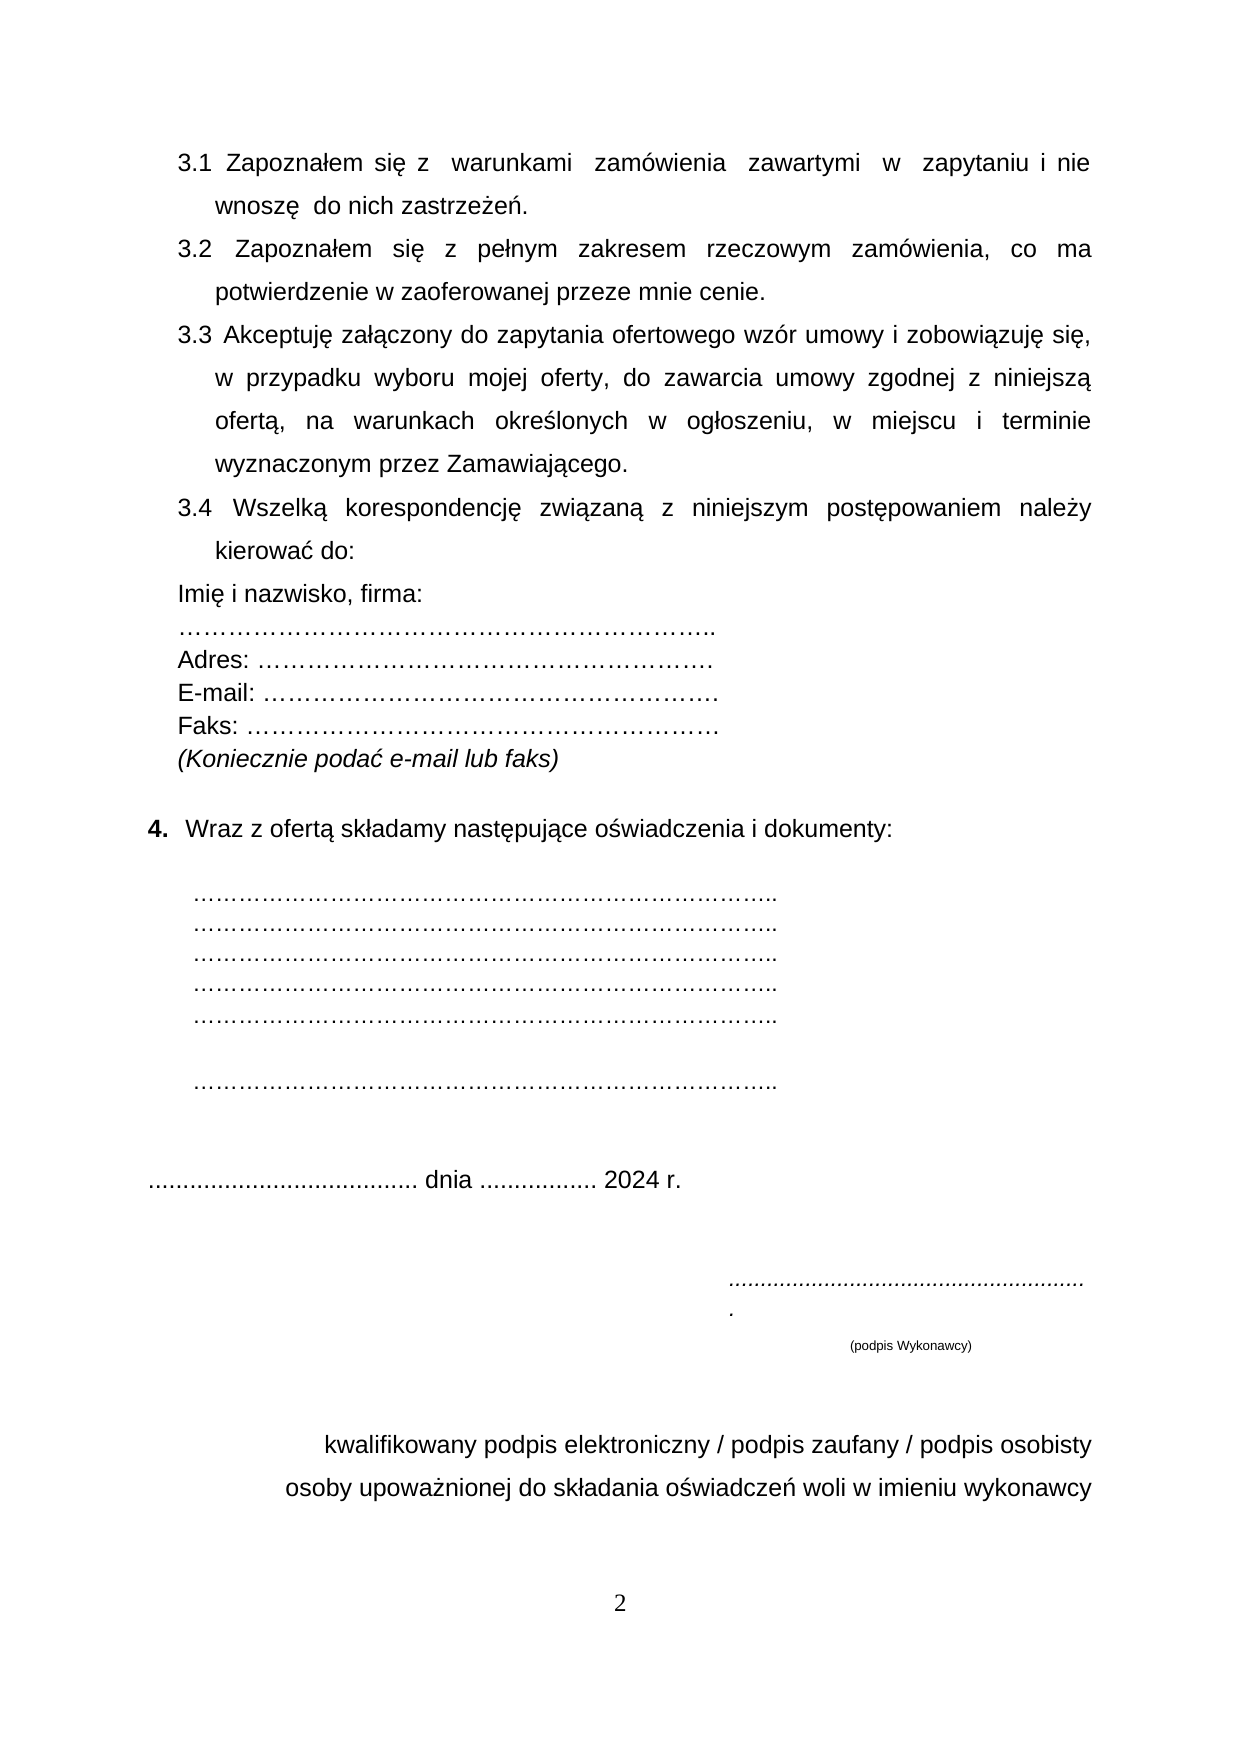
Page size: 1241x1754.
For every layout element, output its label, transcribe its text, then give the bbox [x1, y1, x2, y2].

text E-mail: ………………………………………………. [177, 678, 1093, 707]
text ………………………………………………………………….. ………………………………………………………………….. ………………………………………………………………….. ………………………………………………………………….. [192, 849, 1093, 996]
text Adres: ………………………………………………. [177, 645, 1093, 674]
text (Koniecznie podać e-mail lub faks) [177, 744, 1093, 773]
text (podpis Wykonawcy) [148, 1338, 1093, 1364]
text ………………………………………………………………….. [192, 1002, 1093, 1062]
list Wraz z ofertą składamy następujące oświadczenia i dokumenty: [148, 814, 1093, 843]
text ………………………………………………………………….. [192, 1068, 1093, 1094]
text kwalifikowany podpis elektroniczny / podpis zaufany / podpis osobisty [148, 1429, 1093, 1458]
text ......................................................... [729, 1265, 1093, 1321]
list Zapoznałem się z warunkami zamówienia zawartymi w zapytaniu i nie wnoszę do nich zastrzeżeń. [177, 148, 1093, 219]
list Wszelką korespondencję związaną z niniejszym postępowaniem należy kierować do: [177, 493, 1093, 564]
text osoby upoważnionej do składania oświadczeń woli w imieniu wykonawcy [148, 1473, 1093, 1501]
text Faks: ………………………………………………… [177, 711, 1093, 740]
list Akceptuję załączony do zapytania ofertowego wzór umowy i zobowiązuję się, w przypadku wyboru mojej oferty, do zawarcia umowy zgodnej z niniejszą ofertą, na warunkach określonych w ogłoszeniu, w miejscu i terminie wyznaczonym przez Zamawiającego. [177, 320, 1093, 478]
text ....................................... dnia ................. 2024 r. [148, 1165, 1093, 1194]
text ……………………………………………………….. [177, 612, 1093, 641]
text Imię i nazwisko, firma: [177, 579, 1093, 608]
list Zapoznałem się z pełnym zakresem rzeczowym zamówienia, co ma potwierdzenie w zaoferowanej przeze mnie cenie. [177, 234, 1093, 306]
